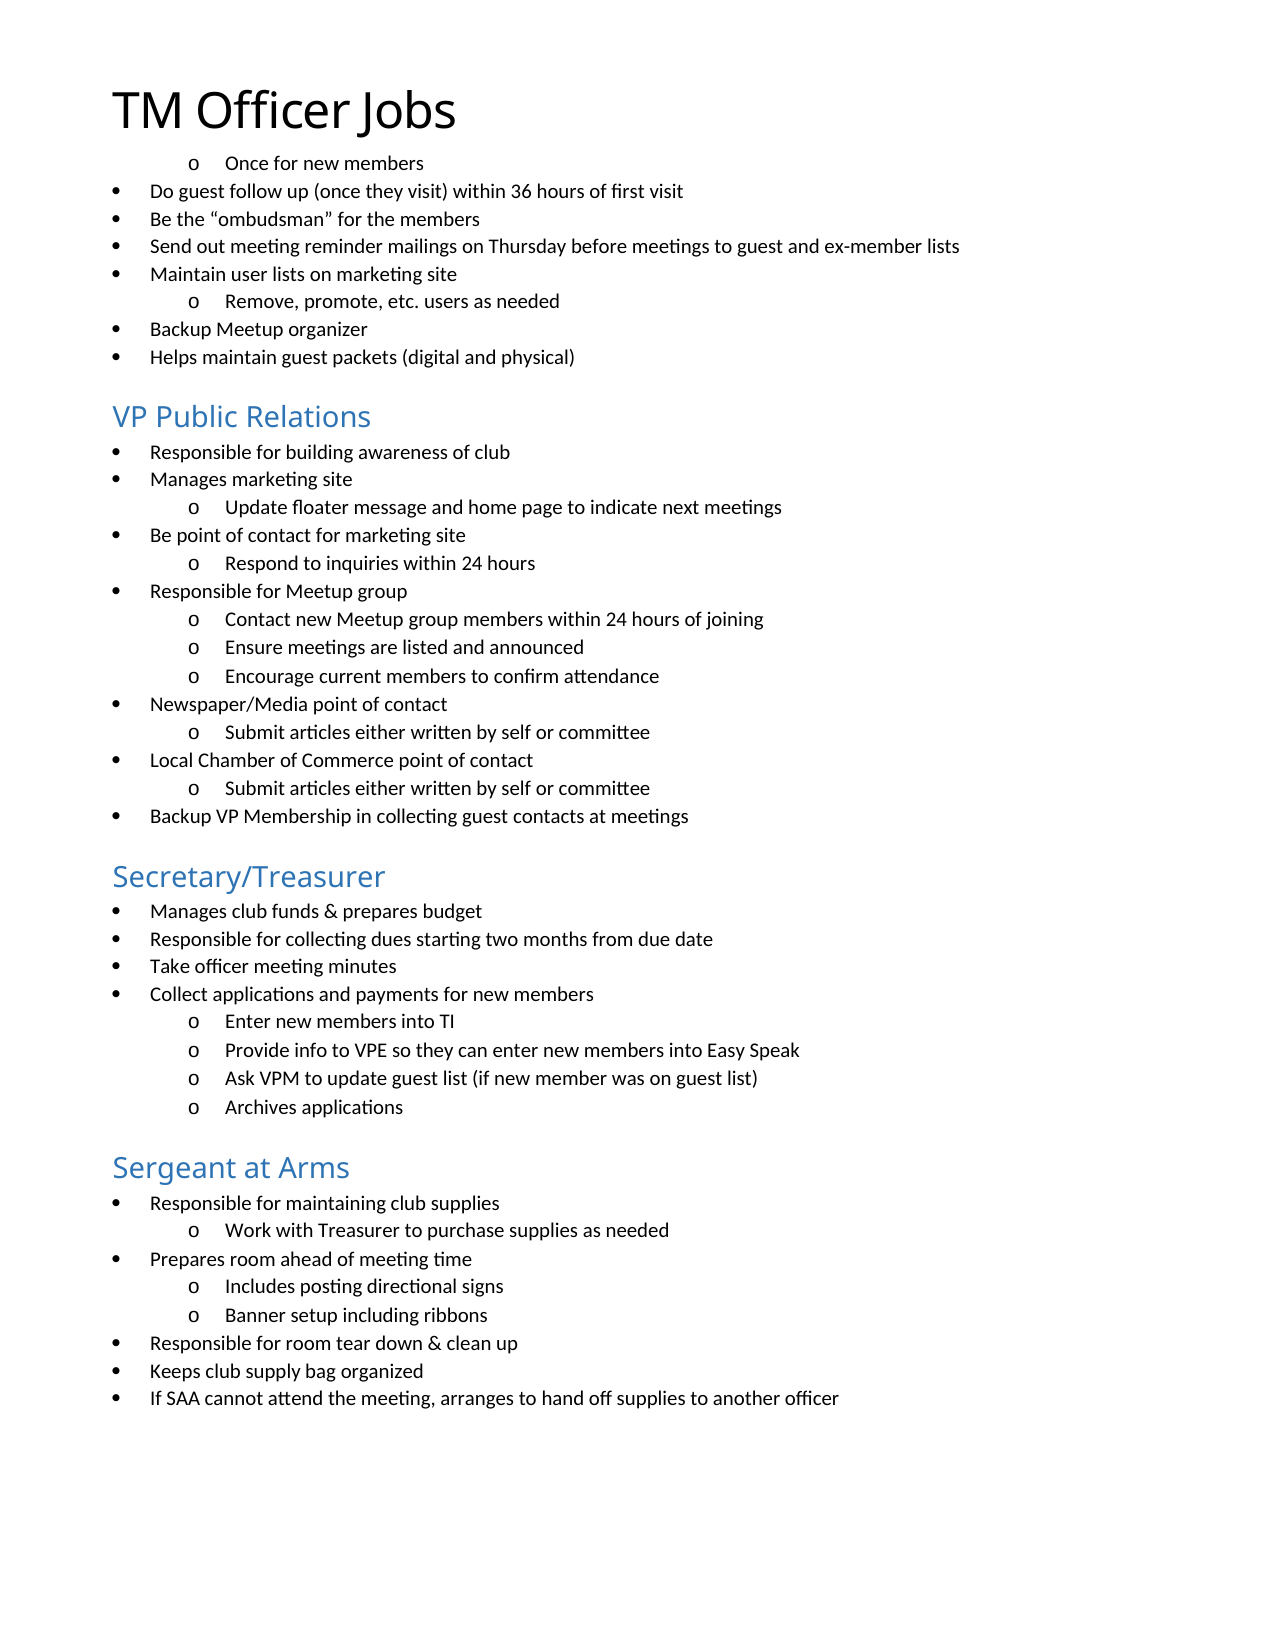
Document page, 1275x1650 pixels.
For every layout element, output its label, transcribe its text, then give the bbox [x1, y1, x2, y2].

list Newspaper/Media point of contact [112, 692, 1162, 717]
list Provide info to VPE so they can enter new members into Easy Speak [187, 1037, 1162, 1063]
list Submit articles either written by self or committee [187, 775, 1162, 801]
list If SAA cannot attend the meeting, arranges to hand off supplies to another officer [112, 1385, 1162, 1411]
list Do guest follow up (once they visit) within 36 hours of first visit [112, 178, 1162, 204]
list Manages marketing site [112, 467, 1162, 492]
list Responsible for collecting dues starting two months from due date [112, 926, 1162, 951]
list Helps maintain guest packets (digital and physical) [112, 344, 1162, 369]
list Includes posting directional signs [187, 1273, 1162, 1300]
list Maintain user lists on marketing site [112, 261, 1162, 286]
list Keeps club supply bag organized [112, 1358, 1162, 1383]
list Contact new Meetup group members within 24 hours of joining [187, 606, 1162, 632]
list Ensure meetings are listed and announced [187, 634, 1162, 661]
list Be the “ombudsman” for the members [112, 206, 1162, 231]
subtitle Sergeant at Arms [112, 1147, 1162, 1187]
list Submit articles either written by self or committee [187, 719, 1162, 745]
list Collect applications and payments for new members [112, 981, 1162, 1006]
subtitle Secretary/Treasurer [112, 856, 1162, 896]
list Responsible for building awareness of club [112, 439, 1162, 465]
list Responsible for Meetup group [112, 578, 1162, 604]
list Work with Treasurer to purchase supplies as needed [187, 1218, 1162, 1244]
list Responsible for maintaining club supplies [112, 1190, 1162, 1216]
list Once for new members [187, 150, 1162, 176]
list Be point of contact for marketing site [112, 523, 1162, 548]
list Manages club funds & prepares budget [112, 899, 1162, 924]
list Prepares room ahead of meeting time [112, 1246, 1162, 1272]
list Remove, promote, etc. users as needed [187, 288, 1162, 314]
list Local Chamber of Commerce point of contact [112, 747, 1162, 773]
list Enter new members into TI [187, 1008, 1162, 1035]
list Take officer meeting minutes [112, 953, 1162, 979]
list Ask VPM to update guest list (if new member was on guest list) [187, 1065, 1162, 1092]
list Respond to inquiries within 24 hours [187, 550, 1162, 576]
list Archives applications [187, 1094, 1162, 1120]
subtitle VP Public Relations [112, 396, 1162, 436]
list Send out meeting reminder mailings on Thursday before meetings to guest and ex-member lists [112, 233, 1162, 259]
list Encourage current members to confirm attendance [187, 663, 1162, 689]
list Backup Meetup organizer [112, 317, 1162, 342]
list Responsible for room tear down & clean up [112, 1331, 1162, 1356]
list Update floater message and home page to indicate next meetings [187, 494, 1162, 521]
list Banner setup including ribbons [187, 1302, 1162, 1328]
list Backup VP Membership in collecting guest contacts at meetings [112, 803, 1162, 829]
